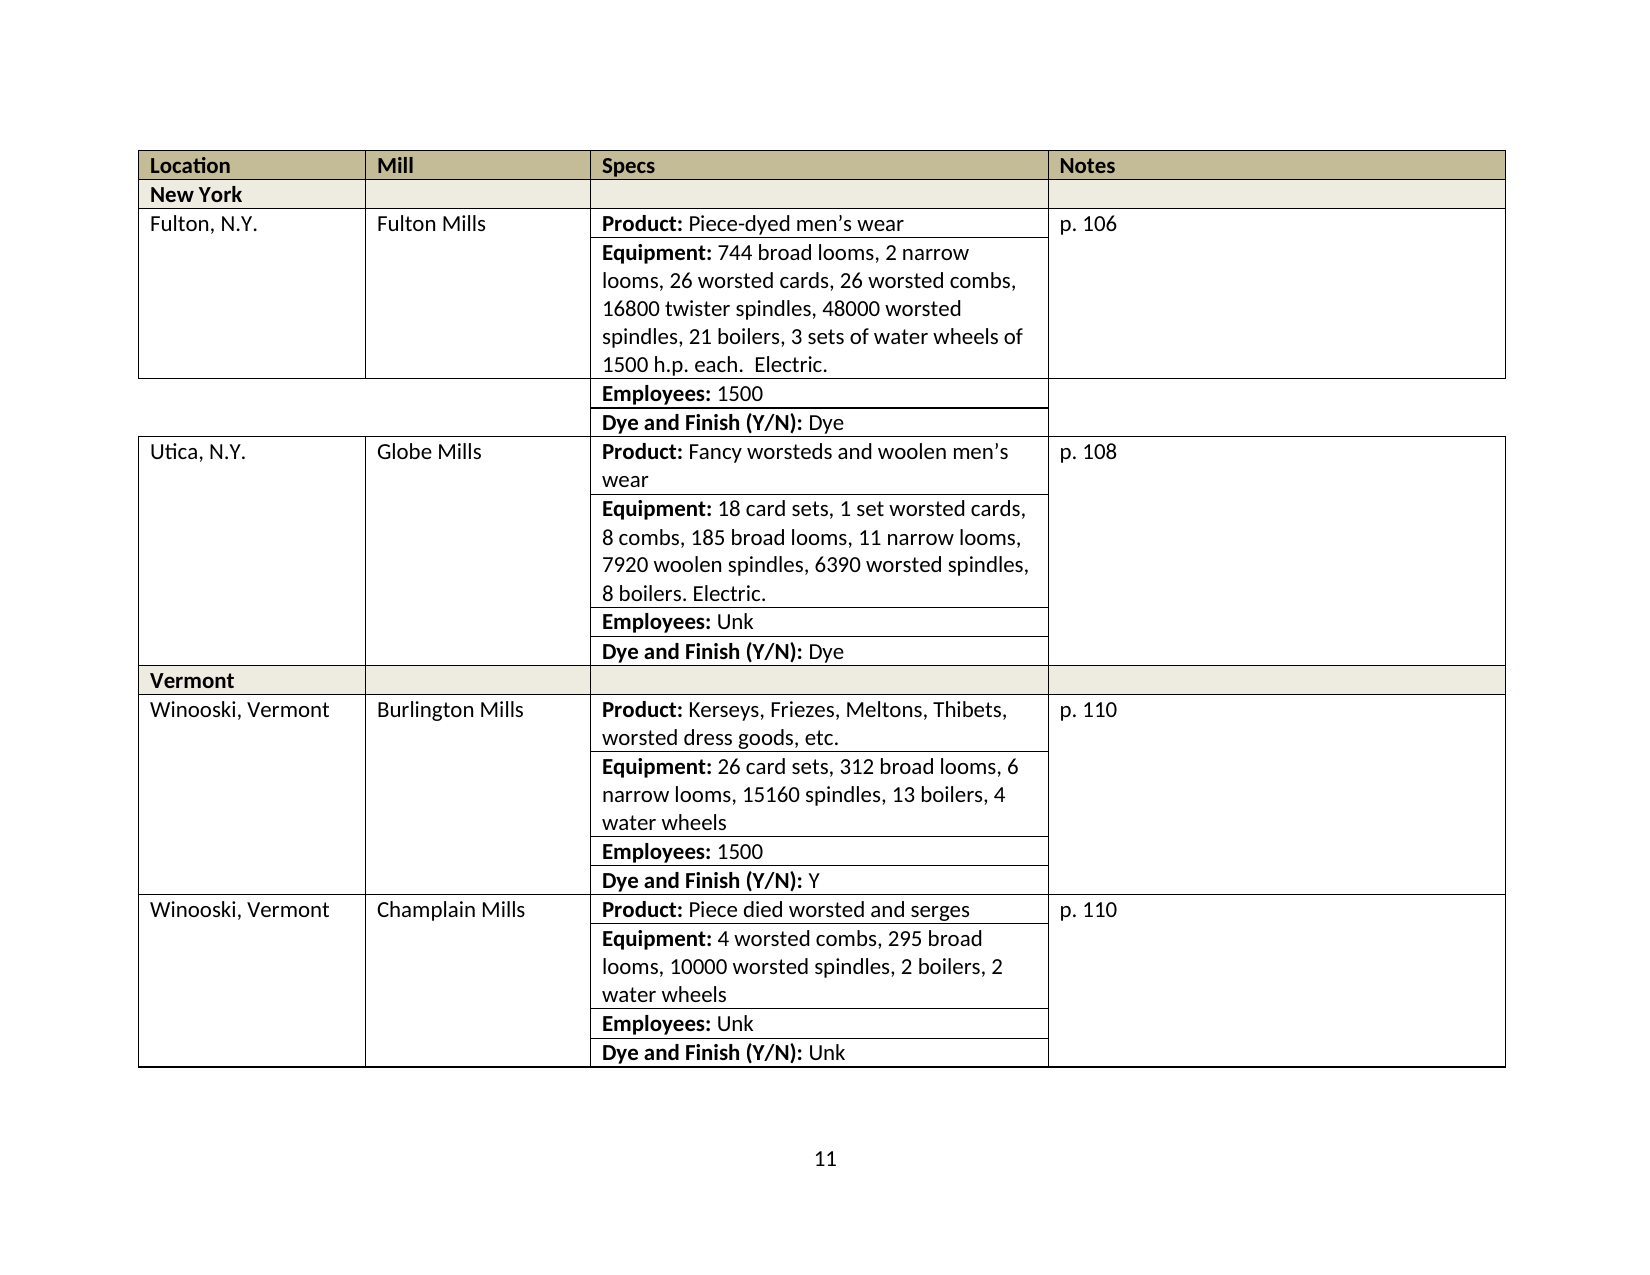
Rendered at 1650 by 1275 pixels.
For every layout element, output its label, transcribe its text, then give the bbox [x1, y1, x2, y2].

table_cell Product: Piece died worsted and serges [591, 895, 1048, 923]
table_cell p. 110 [1049, 695, 1505, 894]
table_cell Equipment: 26 card sets, 312 broad looms, 6 narrow looms, 15160 spindles, 13 boilers, 4 water wheels [591, 752, 1048, 836]
table_cell Vermont [139, 666, 365, 694]
table_cell New York [139, 180, 365, 208]
table_cell Equipment: 18 card sets, 1 set worsted cards, 8 combs, 185 broad looms, 11 narrow looms, 7920 woolen spindles, 6390 worsted spindles, 8 boilers. Electric. [591, 495, 1048, 607]
table_cell Fulton, N.Y. [139, 209, 365, 378]
table_cell Fulton Mills [366, 209, 590, 378]
table_header Location [139, 151, 365, 179]
table_cell Employees: 1500 [591, 837, 1048, 865]
table_cell Product: Kerseys, Friezes, Meltons, Thibets, worsted dress goods, etc. [591, 695, 1048, 751]
table_cell [591, 666, 1048, 694]
table_header Notes [1049, 151, 1505, 179]
table_cell Product: Fancy worsteds and woolen men’s wear [591, 437, 1048, 493]
table_cell p. 106 [1049, 209, 1505, 378]
table_cell p. 108 [1049, 437, 1505, 665]
table_header Specs [591, 151, 1048, 179]
table_cell [366, 666, 590, 694]
table_cell p. 110 [1049, 895, 1505, 1066]
table_cell Equipment: 4 worsted combs, 295 broad looms, 10000 worsted spindles, 2 boilers, 2 water wheels [591, 924, 1048, 1008]
table_cell Employees: Unk [591, 1009, 1048, 1037]
table_cell Employees: 1500 [591, 379, 1048, 407]
table_cell Dye and Finish (Y/N): Y [591, 866, 1048, 894]
table_cell Burlington Mills [366, 695, 590, 894]
table_header Mill [366, 151, 590, 179]
table_cell Equipment: 744 broad looms, 2 narrow looms, 26 worsted cards, 26 worsted combs, 16800 twister spindles, 48000 worsted spindles, 21 boilers, 3 sets of water wheels of 1500 h.p. each. Electric. [591, 238, 1048, 378]
table_cell Dye and Finish (Y/N): Dye [591, 409, 1048, 436]
table_cell Employees: Unk [591, 608, 1048, 636]
table_cell Dye and Finish (Y/N): Unk [591, 1039, 1048, 1066]
table_cell Dye and Finish (Y/N): Dye [591, 637, 1048, 665]
table_cell Winooski, Vermont [139, 695, 365, 894]
table_cell [1049, 180, 1505, 208]
table_cell [1049, 666, 1505, 694]
table_cell [591, 180, 1048, 208]
table_cell [366, 180, 590, 208]
table_cell Champlain Mills [366, 895, 590, 1066]
table_cell Globe Mills [366, 437, 590, 665]
table_cell Product: Piece-dyed men’s wear [591, 209, 1048, 237]
table_cell Utica, N.Y. [139, 437, 365, 665]
table_cell Winooski, Vermont [139, 895, 365, 1066]
